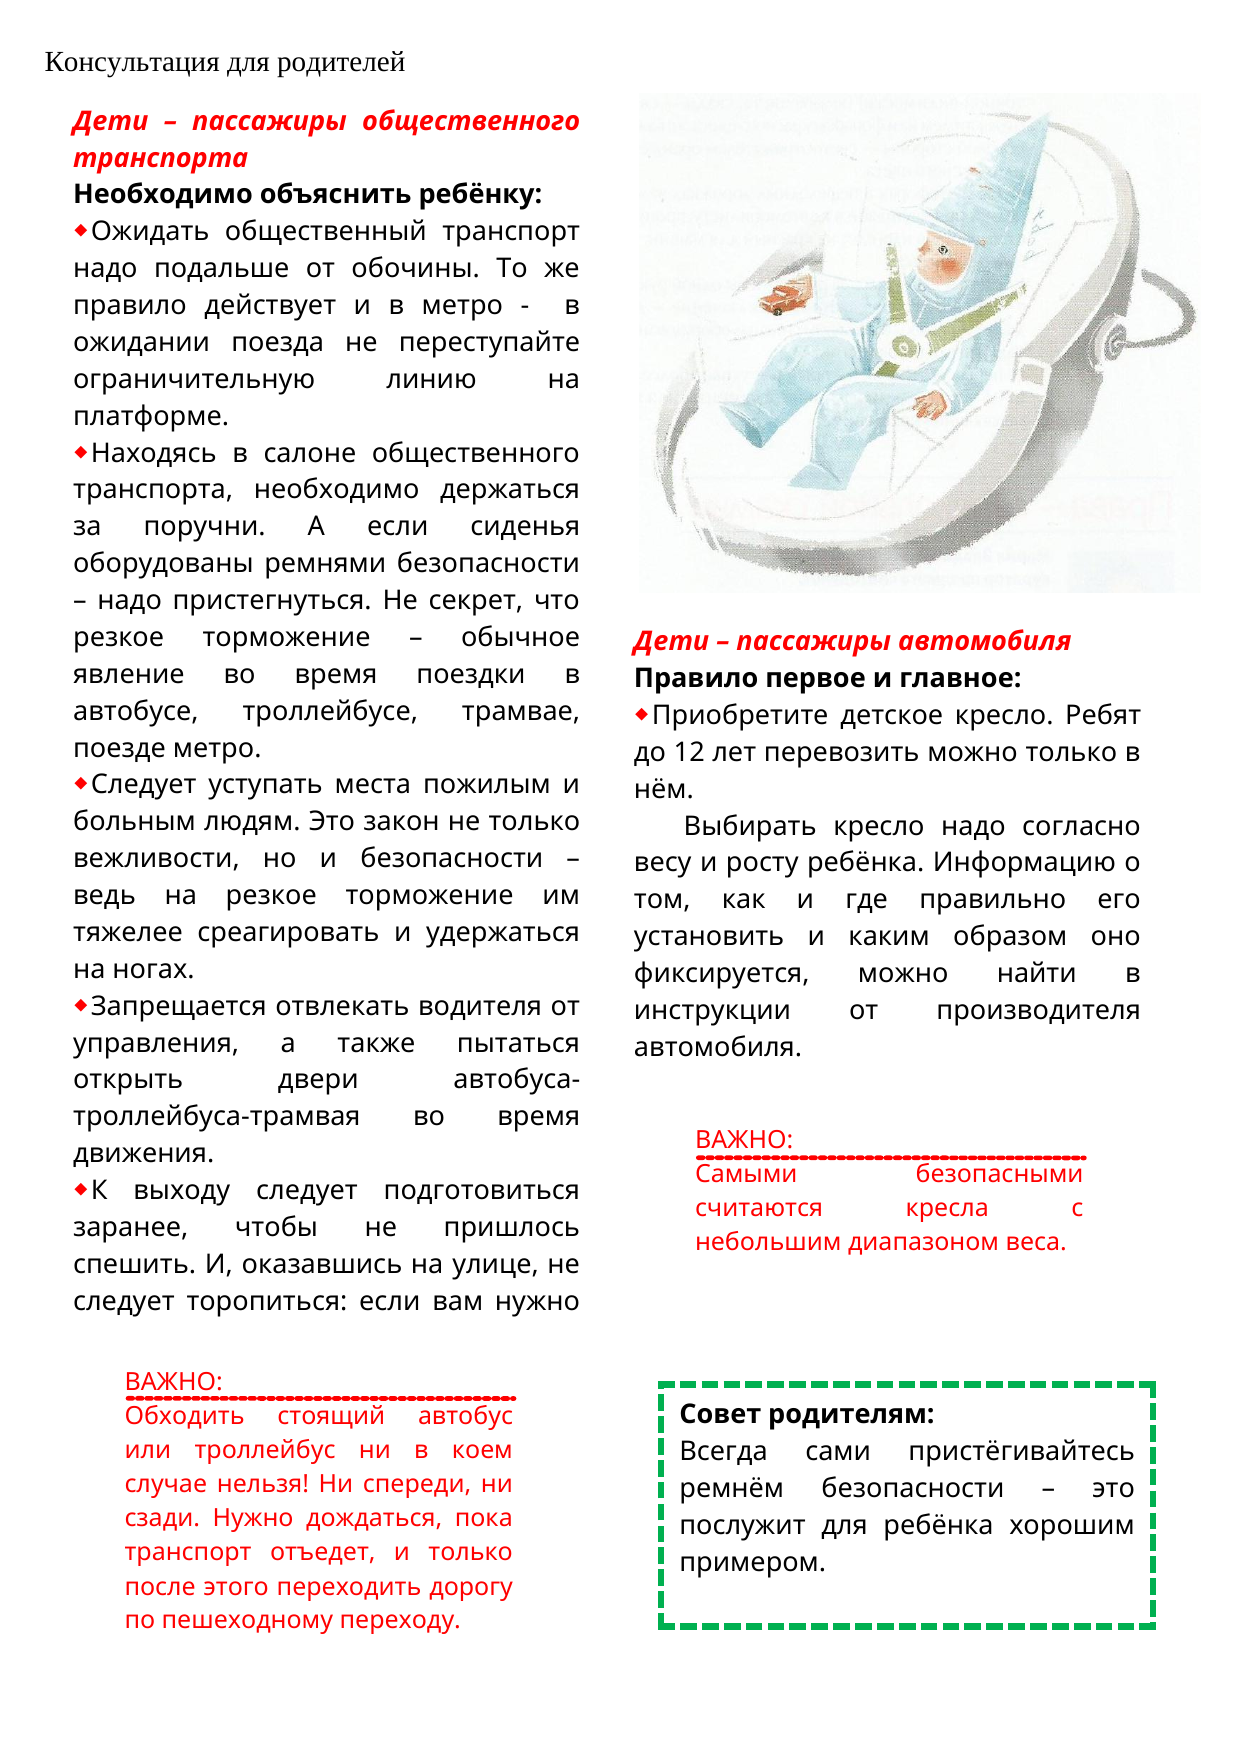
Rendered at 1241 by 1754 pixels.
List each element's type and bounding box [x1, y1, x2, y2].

picture [639, 93, 1201, 593]
